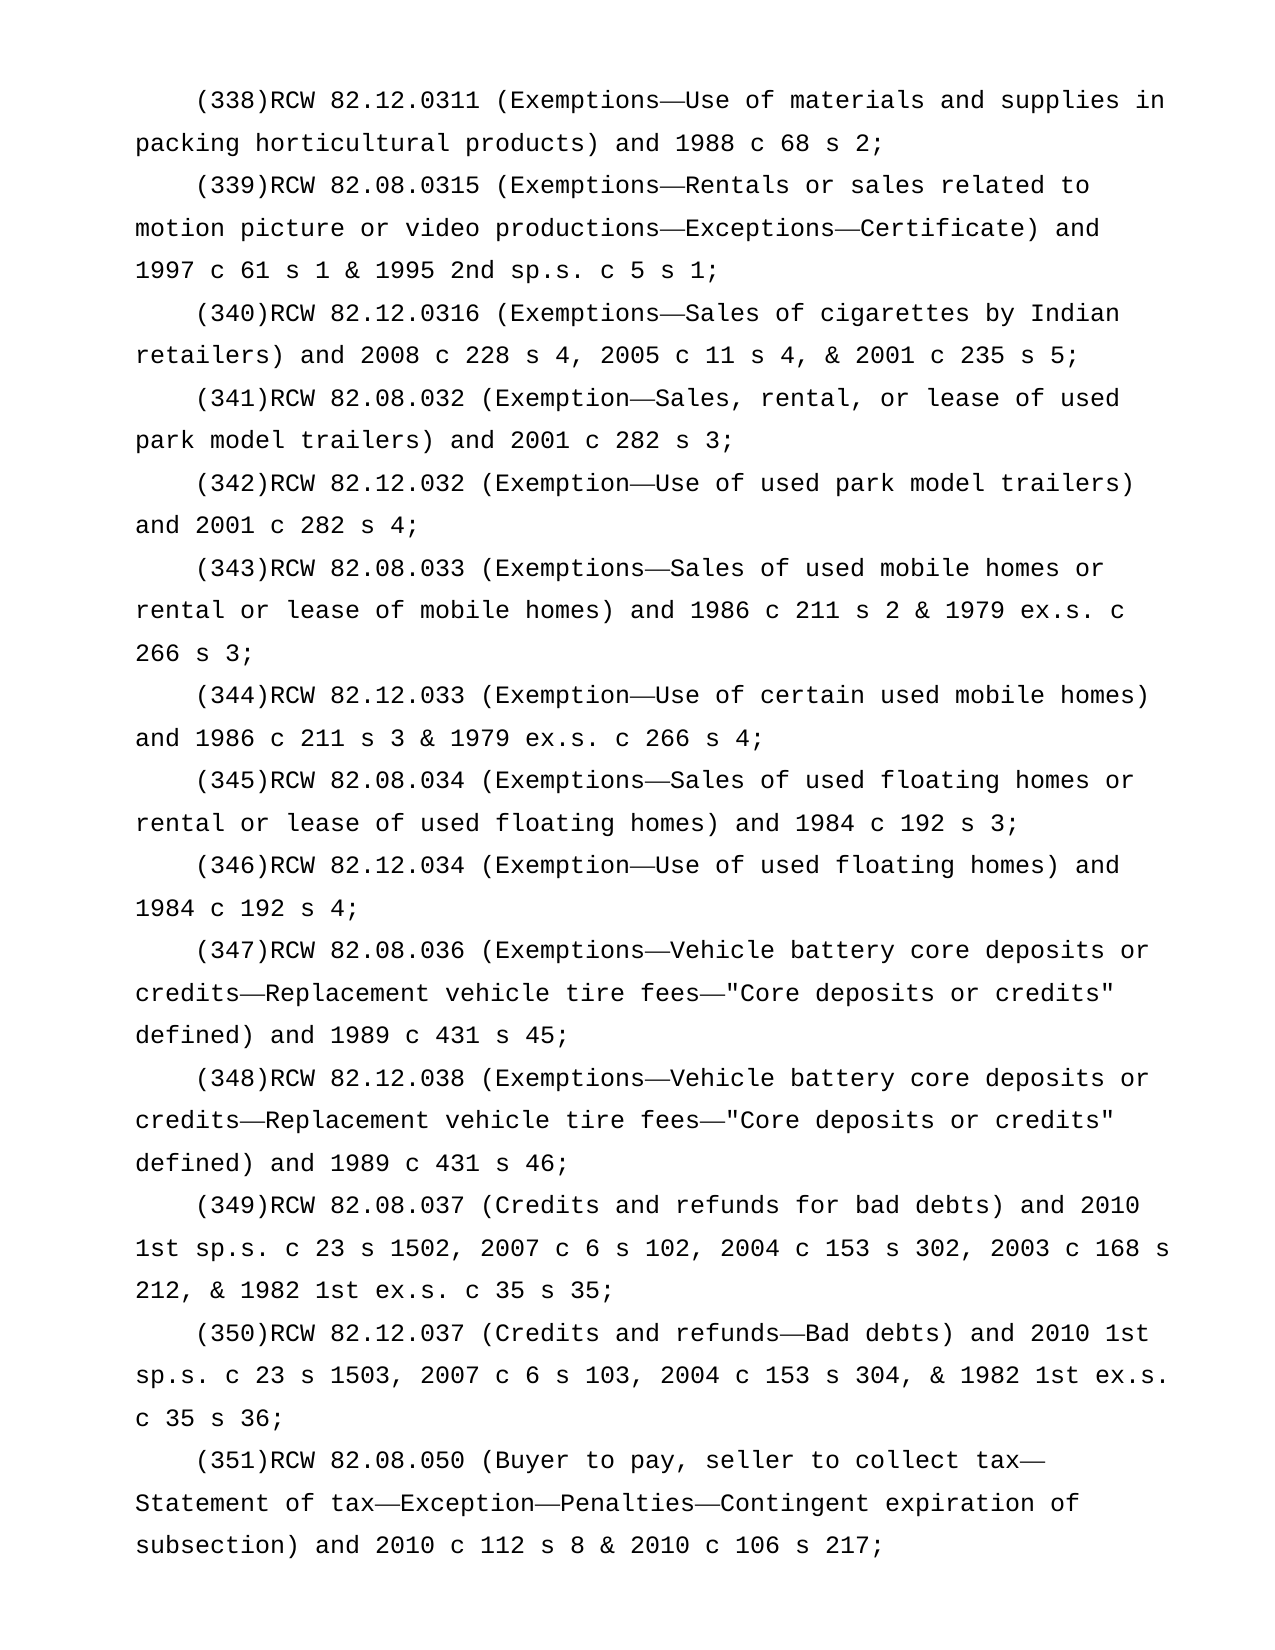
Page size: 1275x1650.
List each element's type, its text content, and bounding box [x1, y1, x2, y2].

text (349)RCW 82.08.037 (Credits and refunds for bad debts) and 2010 1st sp.s. c 23 s 1502, 2007 c 6 s 102, 2004 c 153 s 302, 2003 c 168 s 212, & 1982 1st ex.s. c 35 s 35; [135, 1180, 1170, 1307]
text (347)RCW 82.08.036 (Exemptions—Vehicle battery core deposits or credits—Replacement vehicle tire fees—"Core deposits or credits" defined) and 1989 c 431 s 45; [135, 925, 1170, 1052]
text (339)RCW 82.08.0315 (Exemptions—Rentals or sales related to motion picture or video productions—Exceptions—Certificate) and 1997 c 61 s 1 & 1995 2nd sp.s. c 5 s 1; [135, 160, 1170, 287]
text (342)RCW 82.12.032 (Exemption—Use of used park model trailers) and 2001 c 282 s 4; [135, 457, 1170, 542]
text (351)RCW 82.08.050 (Buyer to pay, seller to collect tax—Statement of tax—Exception—Penalties—Contingent expiration of subsection) and 2010 c 112 s 8 & 2010 c 106 s 217; [135, 1435, 1170, 1562]
text (344)RCW 82.12.033 (Exemption—Use of certain used mobile homes) and 1986 c 211 s 3 & 1979 ex.s. c 266 s 4; [135, 670, 1170, 755]
text (348)RCW 82.12.038 (Exemptions—Vehicle battery core deposits or credits—Replacement vehicle tire fees—"Core deposits or credits" defined) and 1989 c 431 s 46; [135, 1052, 1170, 1180]
text (343)RCW 82.08.033 (Exemptions—Sales of used mobile homes or rental or lease of mobile homes) and 1986 c 211 s 2 & 1979 ex.s. c 266 s 3; [135, 542, 1170, 670]
text (340)RCW 82.12.0316 (Exemptions—Sales of cigarettes by Indian retailers) and 2008 c 228 s 4, 2005 c 11 s 4, & 2001 c 235 s 5; [135, 287, 1170, 372]
text (341)RCW 82.08.032 (Exemption—Sales, rental, or lease of used park model trailers) and 2001 c 282 s 3; [135, 372, 1170, 457]
text (345)RCW 82.08.034 (Exemptions—Sales of used floating homes or rental or lease of used floating homes) and 1984 c 192 s 3; [135, 755, 1170, 840]
text (338)RCW 82.12.0311 (Exemptions—Use of materials and supplies in packing horticultural products) and 1988 c 68 s 2; [135, 75, 1170, 160]
text (346)RCW 82.12.034 (Exemption—Use of used floating homes) and 1984 c 192 s 4; [135, 840, 1170, 925]
text (350)RCW 82.12.037 (Credits and refunds—Bad debts) and 2010 1st sp.s. c 23 s 1503, 2007 c 6 s 103, 2004 c 153 s 304, & 1982 1st ex.s. c 35 s 36; [135, 1307, 1170, 1435]
